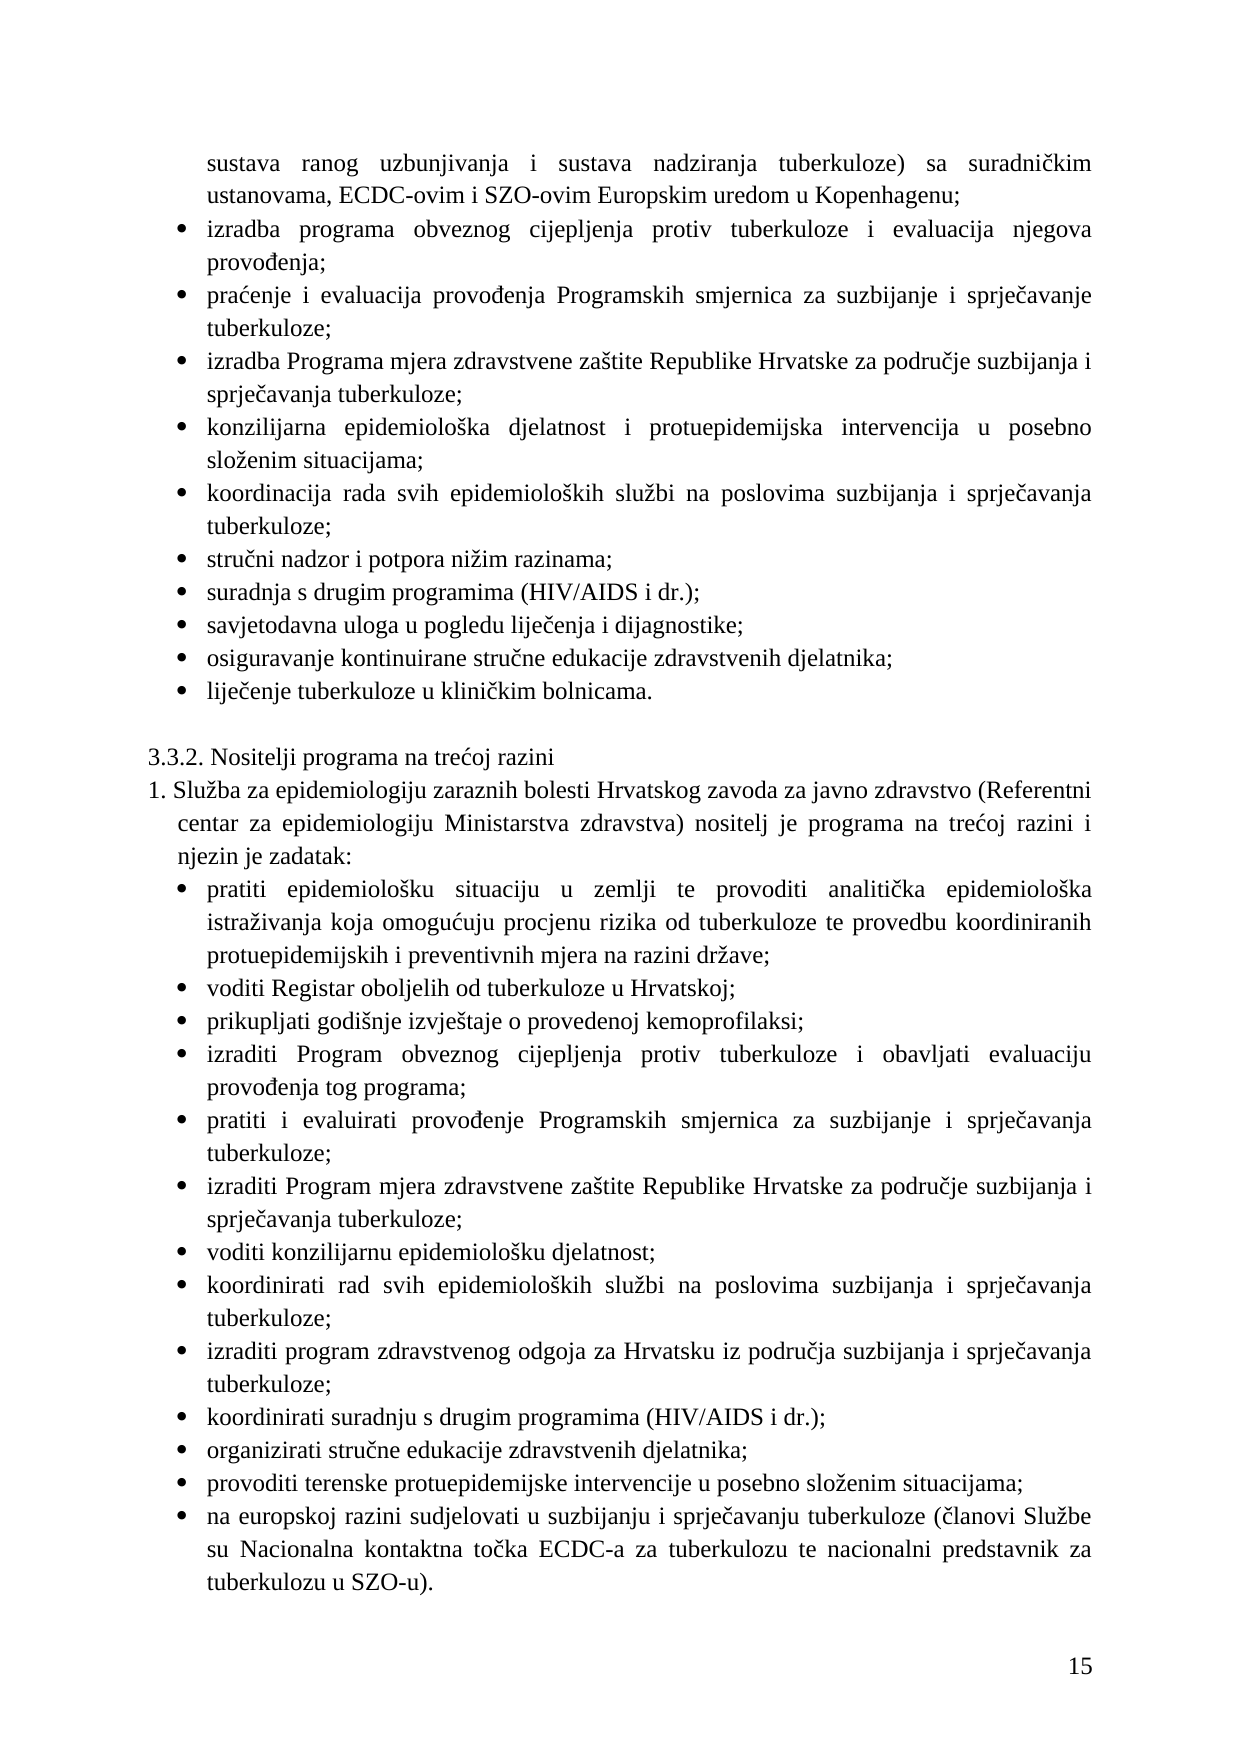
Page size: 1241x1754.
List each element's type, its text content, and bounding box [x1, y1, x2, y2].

list izraditi Program obveznog cijepljenja protiv tuberkuloze i obavljati evaluaciju provođenja tog programa; [177, 1039, 1093, 1101]
list pratiti epidemiološku situaciju u zemlji te provoditi analitička epidemiološka istraživanja koja omogućuju procjenu rizika od tuberkuloze te provedbu koordiniranih protuepidemijskih i preventivnih mjera na razini države; [177, 874, 1093, 969]
list pratiti i evaluirati provođenje Programskih smjernica za suzbijanje i sprječavanja tuberkuloze; [177, 1105, 1093, 1167]
list na europskoj razini sudjelovati u suzbijanju i sprječavanju tuberkuloze (članovi Službe su Nacionalna kontaktna točka ECDC-a za tuberkulozu te nacionalni predstavnik za tuberkulozu u SZO-u). [177, 1501, 1093, 1596]
list praćenje i evaluacija provođenja Programskih smjernica za suzbijanje i sprječavanje tuberkuloze; [177, 280, 1093, 341]
list provoditi terenske protuepidemijske intervencije u posebno složenim situacijama; [177, 1468, 1093, 1497]
list izradba Programa mjera zdravstvene zaštite Republike Hrvatske za područje suzbijanja i sprječavanja tuberkuloze; [177, 346, 1093, 407]
list konzilijarna epidemiološka djelatnost i protuepidemijska intervencija u posebno složenim situacijama; [177, 412, 1093, 473]
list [177, 148, 1093, 209]
list koordinacija rada svih epidemioloških službi na poslovima suzbijanja i sprječavanja tuberkuloze; [177, 478, 1093, 539]
list prikupljati godišnje izvještaje o provedenoj kemoprofilaksi; [177, 1006, 1093, 1035]
text 1. Služba za epidemiologiju zaraznih bolesti Hrvatskog zavoda za javno zdravstvo (Referentni centar za epidemiologiju Ministarstva zdravstva) nositelj je programa na trećoj razini i njezin je zadatak: [148, 775, 1093, 870]
list koordinirati suradnju s drugim programima (HIV/AIDS i dr.); [177, 1402, 1093, 1431]
list stručni nadzor i potpora nižim razinama; [177, 544, 1093, 573]
list osiguravanje kontinuirane stručne edukacije zdravstvenih djelatnika; [177, 643, 1093, 672]
list voditi konzilijarnu epidemiološku djelatnost; [177, 1237, 1093, 1266]
list savjetodavna uloga u pogledu liječenja i dijagnostike; [177, 610, 1093, 639]
list izradba programa obveznog cijepljenja protiv tuberkuloze i evaluacija njegova provođenja; [177, 214, 1093, 275]
list voditi Registar oboljelih od tuberkuloze u Hrvatskoj; [177, 973, 1093, 1002]
list organizirati stručne edukacije zdravstvenih djelatnika; [177, 1435, 1093, 1464]
list izraditi program zdravstvenog odgoja za Hrvatsku iz područja suzbijanja i sprječavanja tuberkuloze; [177, 1336, 1093, 1398]
list liječenje tuberkuloze u kliničkim bolnicama. [177, 676, 1093, 705]
text 3.3.2. Nositelji programa na trećoj razini [148, 742, 1093, 771]
list suradnja s drugim programima (HIV/AIDS i dr.); [177, 577, 1093, 606]
list koordinirati rad svih epidemioloških službi na poslovima suzbijanja i sprječavanja tuberkuloze; [177, 1270, 1093, 1332]
list izraditi Program mjera zdravstvene zaštite Republike Hrvatske za područje suzbijanja i sprječavanja tuberkuloze; [177, 1171, 1093, 1233]
